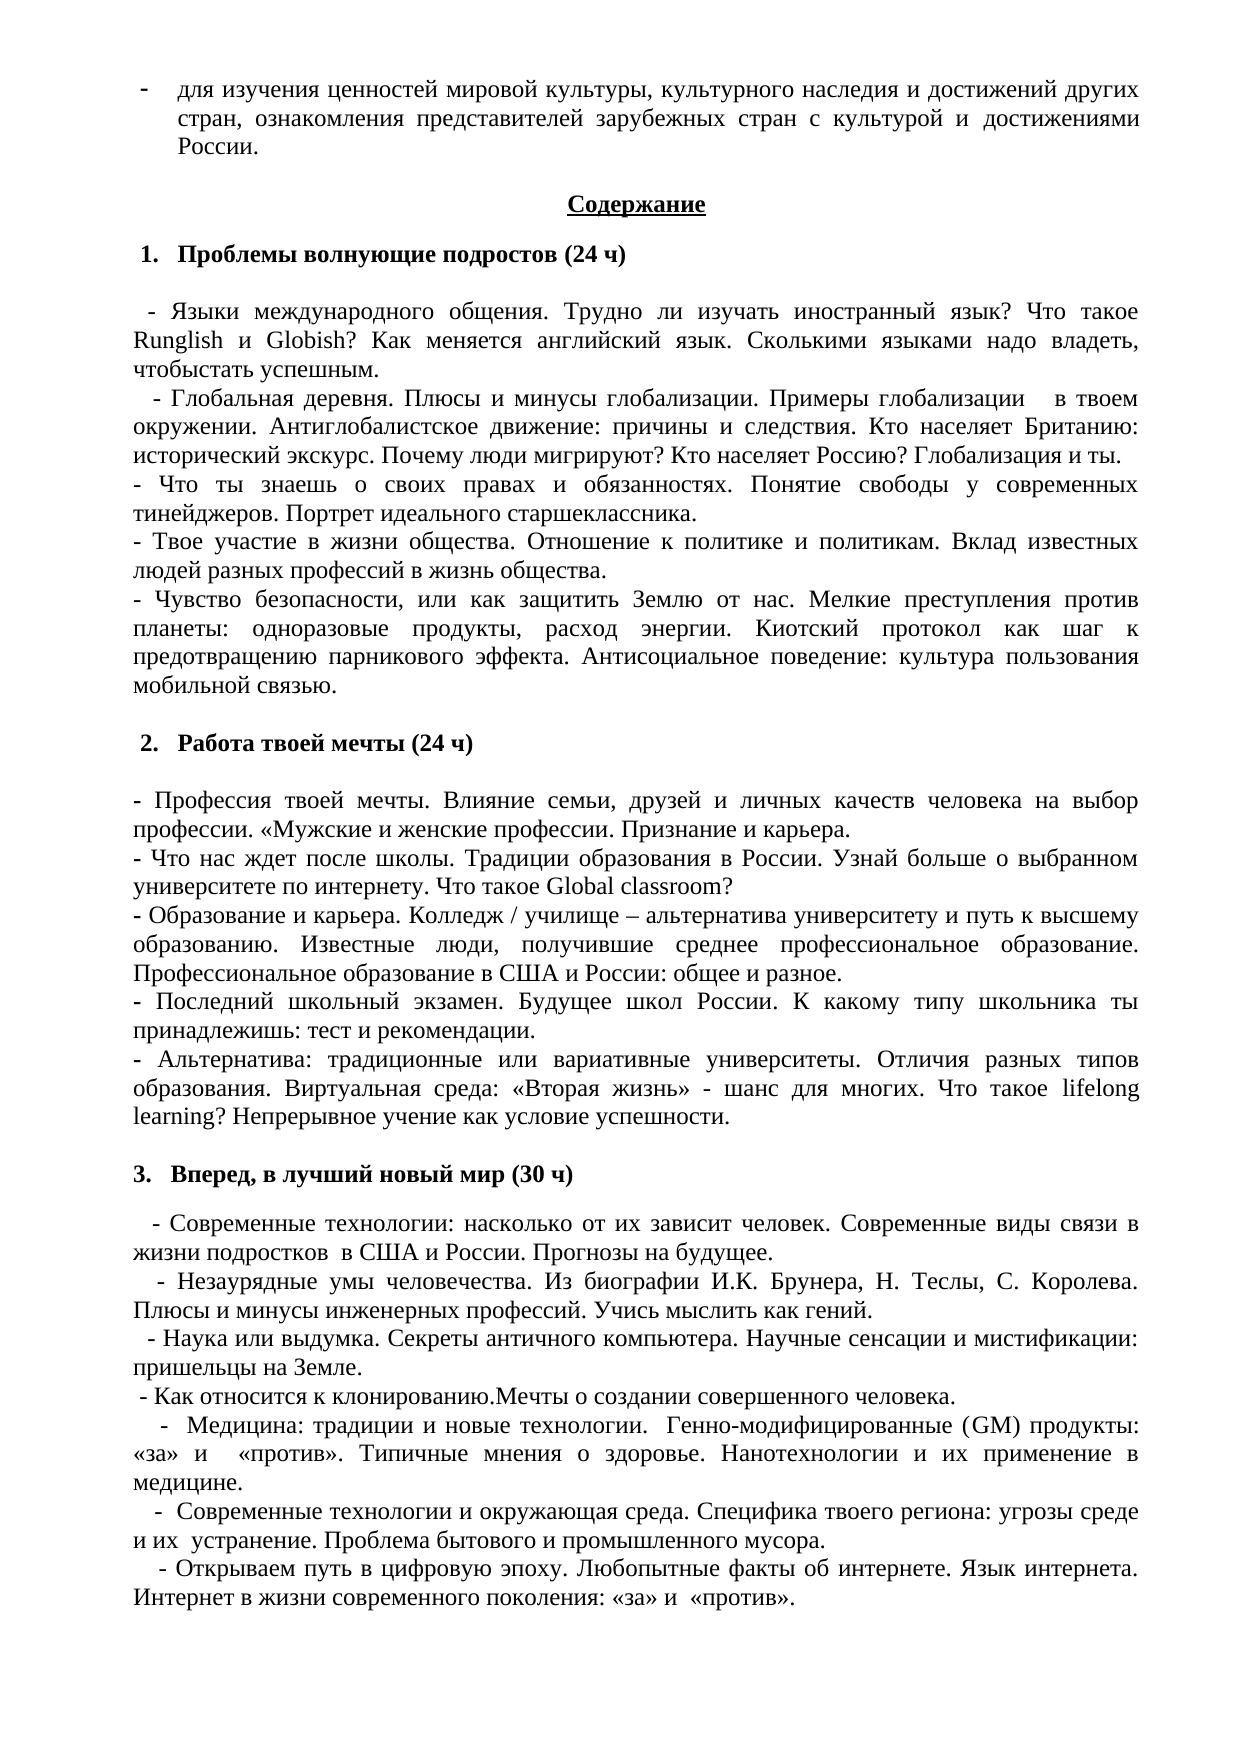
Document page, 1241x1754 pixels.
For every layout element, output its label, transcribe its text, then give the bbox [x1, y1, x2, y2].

text - Глобальная деревня. Плюсы и минусы глобализации. Примеры глобализации в твоем окружении. Антиглобалистское движение: причины и следствия. Кто населяет Британию: исторический экскурс. Почему люди мигрируют? Кто населяет Россию? Глобализация и ты. [133, 383, 1140, 469]
text - Что нас ждет после школы. Традиции образования в России. Узнай больше о выбранном университете по интернету. Что такое Global classroom? [133, 843, 1140, 900]
text - Медицина: традиции и новые технологии. Генно-модифицированные (GM) продукты: «за» и «против». Типичные мнения о здоровье. Нанотехнологии и их применение в медицине. [133, 1410, 1140, 1496]
list для изучения ценностей мировой культуры, культурного наследия и достижений других стран, ознакомления представителей зарубежных стран с культурой и достижениями России. [140, 74, 1140, 160]
text - Образование и карьера. Колледж / училище – альтернатива университету и путь к высшему образованию. Известные люди, получившие среднее профессиональное образование. Профессиональное образование в США и России: общее и разное. [133, 900, 1140, 986]
text - Незаурядные умы человечества. Из биографии И.К. Брунера, Н. Теслы, С. Королева. Плюсы и минусы инженерных профессий. Учись мыслить как гений. [133, 1266, 1140, 1323]
text - Языки международного общения. Трудно ли изучать иностранный язык? Что такое Runglish и Globish? Как меняется английский язык. Сколькими языками надо владеть, чтобыстать успешным. [133, 296, 1140, 383]
text - Открываем путь в цифровую эпоху. Любопытные факты об интернете. Язык интернета. Интернет в жизни современного поколения: «за» и «против». [133, 1553, 1140, 1611]
text - Современные технологии и окружающая среда. Специфика твоего региона: угрозы среде и их устранение. Проблема бытового и промышленного мусора. [133, 1496, 1140, 1553]
list Вперед, в лучший новый мир (30 ч) [133, 1159, 1122, 1188]
list Проблемы волнующие подростов (24 ч) [140, 239, 1140, 268]
text - Современные технологии: насколько от их зависит человек. Современные виды связи в жизни подростков в США и России. Прогнозы на будущее. [133, 1208, 1140, 1266]
text - Наука или выдумка. Секреты античного компьютера. Научные сенсации и мистификации: пришельцы на Земле. [133, 1323, 1140, 1381]
text - Альтернатива: традиционные или вариативные университеты. Отличия разных типов образования. Виртуальная среда: «Вторая жизнь» - шанс для многих. Что такое lifelong learning? Непрерывное учение как условие успешности. [133, 1044, 1140, 1130]
list Работа твоей мечты (24 ч) [140, 728, 1140, 756]
text - Чувство безопасности, или как защитить Землю от нас. Мелкие преступления против планеты: одноразовые продукты, расход энергии. Киотский протокол как шаг к предотвращению парникового эффекта. Антисоциальное поведение: культура пользования мобильной связью. [133, 584, 1140, 699]
text - Последний школьный экзамен. Будущее школ России. К какому типу школьника ты принадлежишь: тест и рекомендации. [133, 986, 1140, 1044]
text - Твое участие в жизни общества. Отношение к политике и политикам. Вклад известных людей разных профессий в жизнь общества. [133, 526, 1140, 584]
text - Что ты знаешь о своих правах и обязанностях. Понятие свободы у современных тинейджеров. Портрет идеального старшеклассника. [133, 469, 1140, 526]
text - Профессия твоей мечты. Влияние семьи, друзей и личных качеств человека на выбор профессии. «Мужские и женские профессии. Признание и карьера. [133, 785, 1140, 843]
text - Как относится к клонированию.Мечты о создании совершенного человека. [133, 1381, 1140, 1410]
text Содержание [133, 189, 1140, 218]
